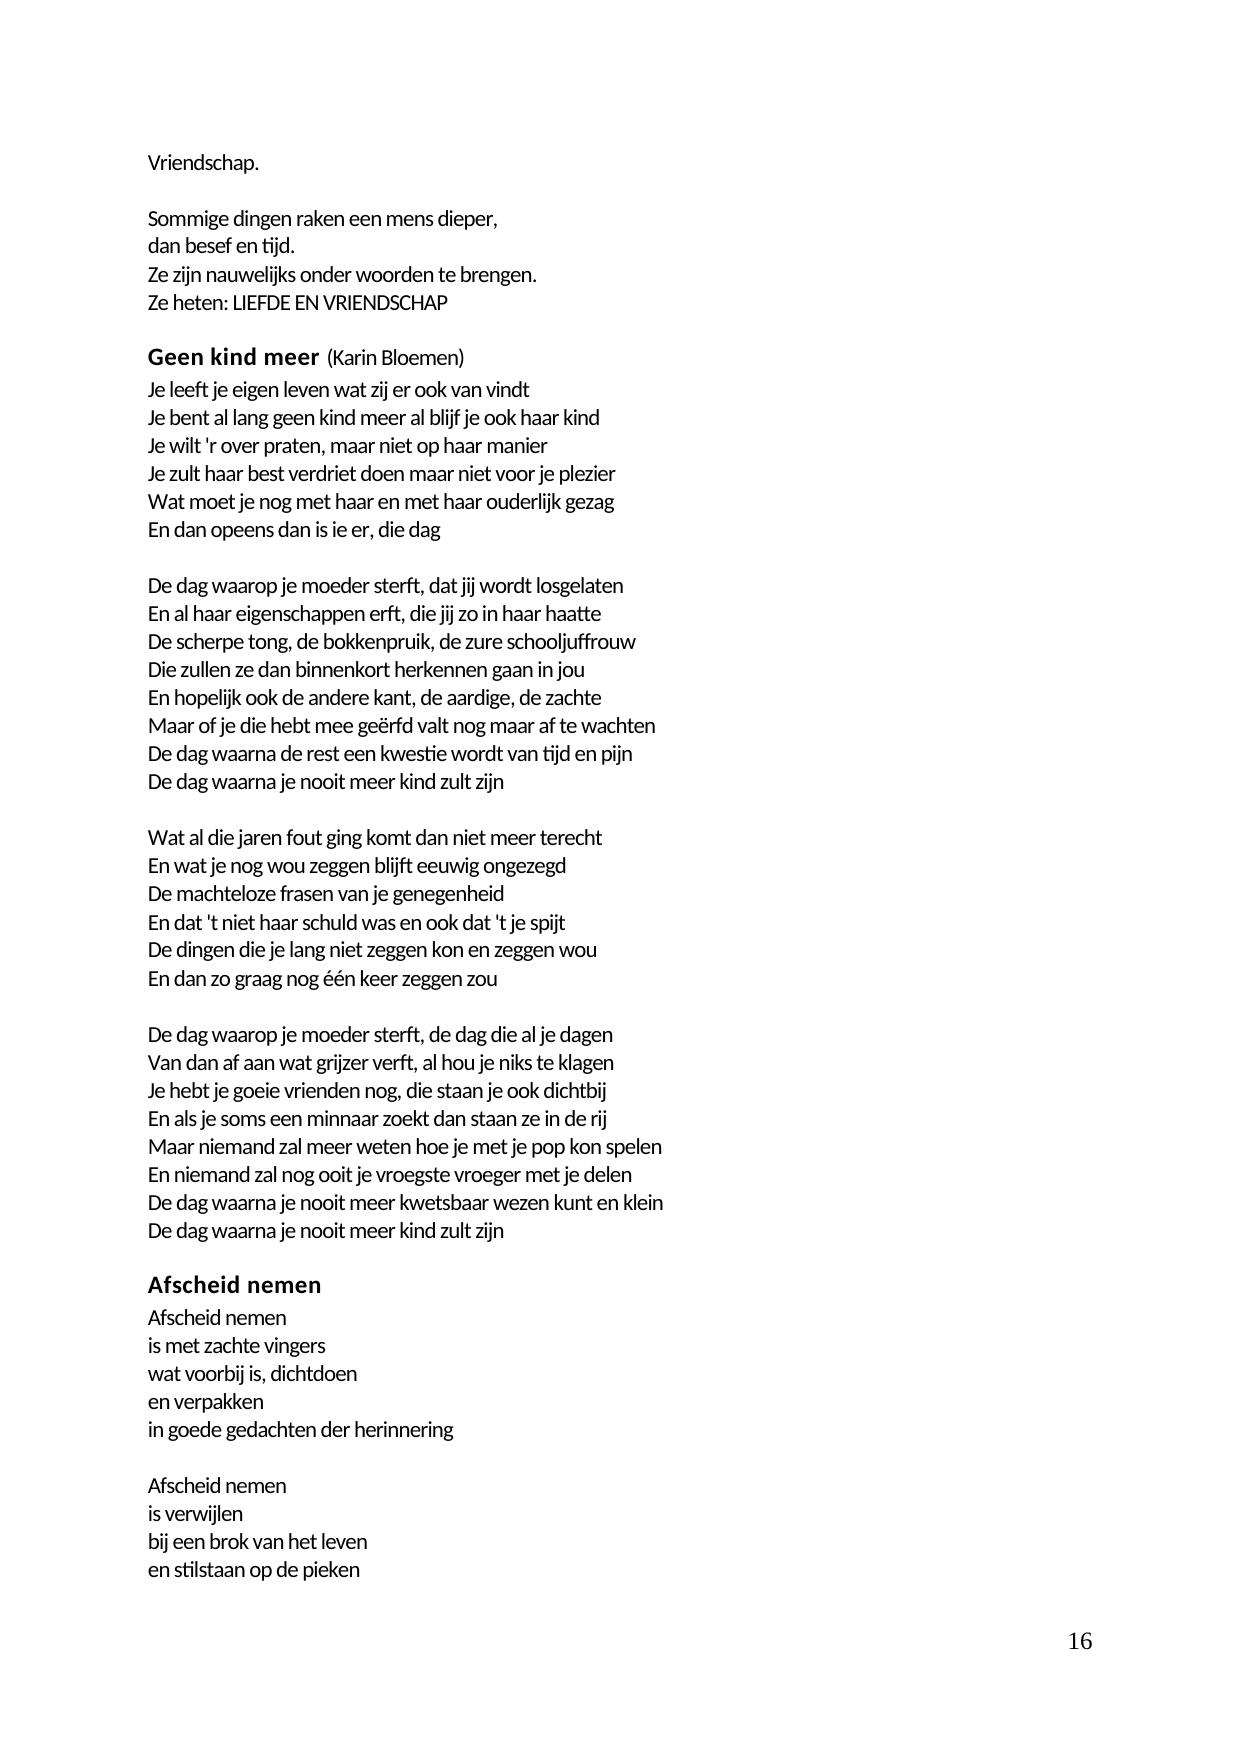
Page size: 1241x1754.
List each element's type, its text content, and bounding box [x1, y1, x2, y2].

text Wat al die jaren fout ging komt dan niet meer terecht En wat je nog wou zeggen blijft eeuwig ongezegd De machteloze frasen van je genegenheid En dat 't niet haar schuld was en ook dat 't je spijt De dingen die je lang niet zeggen kon en zeggen wou En dan zo graag nog één keer zeggen zou [148, 823, 1093, 1020]
text Vriendschap. [148, 148, 1093, 176]
text en stilstaan op de pieken [148, 1556, 1093, 1583]
text De dag waarop je moeder sterft, de dag die al je dagen Van dan af aan wat grijzer verft, al hou je niks te klagen Je hebt je goeie vrienden nog, die staan je ook dichtbij En als je soms een minnaar zoekt dan staan ze in de rij Maar niemand zal meer weten hoe je met je pop kon spelen En niemand zal nog ooit je vroegste vroeger met je delen De dag waarna je nooit meer kwetsbaar wezen kunt en klein De dag waarna je nooit meer kind zult zijn [148, 1020, 1093, 1244]
subtitle Afscheid nemen [148, 1269, 1093, 1299]
text De dag waarop je moeder sterft, dat jij wordt losgelaten En al haar eigenschappen erft, die jij zo in haar haatte De scherpe tong, de bokkenpruik, de zure schooljuffrouw Die zullen ze dan binnenkort herkennen gaan in jou En hopelijk ook de andere kant, de aardige, de zachte Maar of je die hebt mee geërfd valt nog maar af te wachten De dag waarna de rest een kwestie wordt van tijd en pijn De dag waarna je nooit meer kind zult zijn [148, 571, 1093, 823]
text Je leeft je eigen leven wat zij er ook van vindt Je bent al lang geen kind meer al blijf je ook haar kind Je wilt 'r over praten, maar niet op haar manier Je zult haar best verdriet doen maar niet voor je plezier Wat moet je nog met haar en met haar ouderlijk gezag En dan opeens dan is ie er, die dag [148, 375, 1093, 571]
text Afscheid nemen [148, 1471, 1093, 1499]
text Sommige dingen raken een mens dieper, [148, 204, 1093, 232]
text Ze heten: LIEFDE EN VRIENDSCHAP [148, 288, 1093, 316]
text bij een brok van het leven [148, 1527, 1093, 1556]
text is met zachte vingers [148, 1331, 1093, 1359]
text en verpakken [148, 1387, 1093, 1415]
text in goede gedachten der herinnering [148, 1415, 1093, 1443]
text dan besef en tijd. [148, 232, 1093, 260]
subtitle Geen kind meer (Karin Bloemen) [148, 341, 1093, 371]
text Ze zijn nauwelijks onder woorden te brengen. [148, 260, 1093, 288]
text Afscheid nemen [148, 1303, 1093, 1331]
text is verwijlen [148, 1499, 1093, 1527]
text wat voorbij is, dichtdoen [148, 1359, 1093, 1387]
